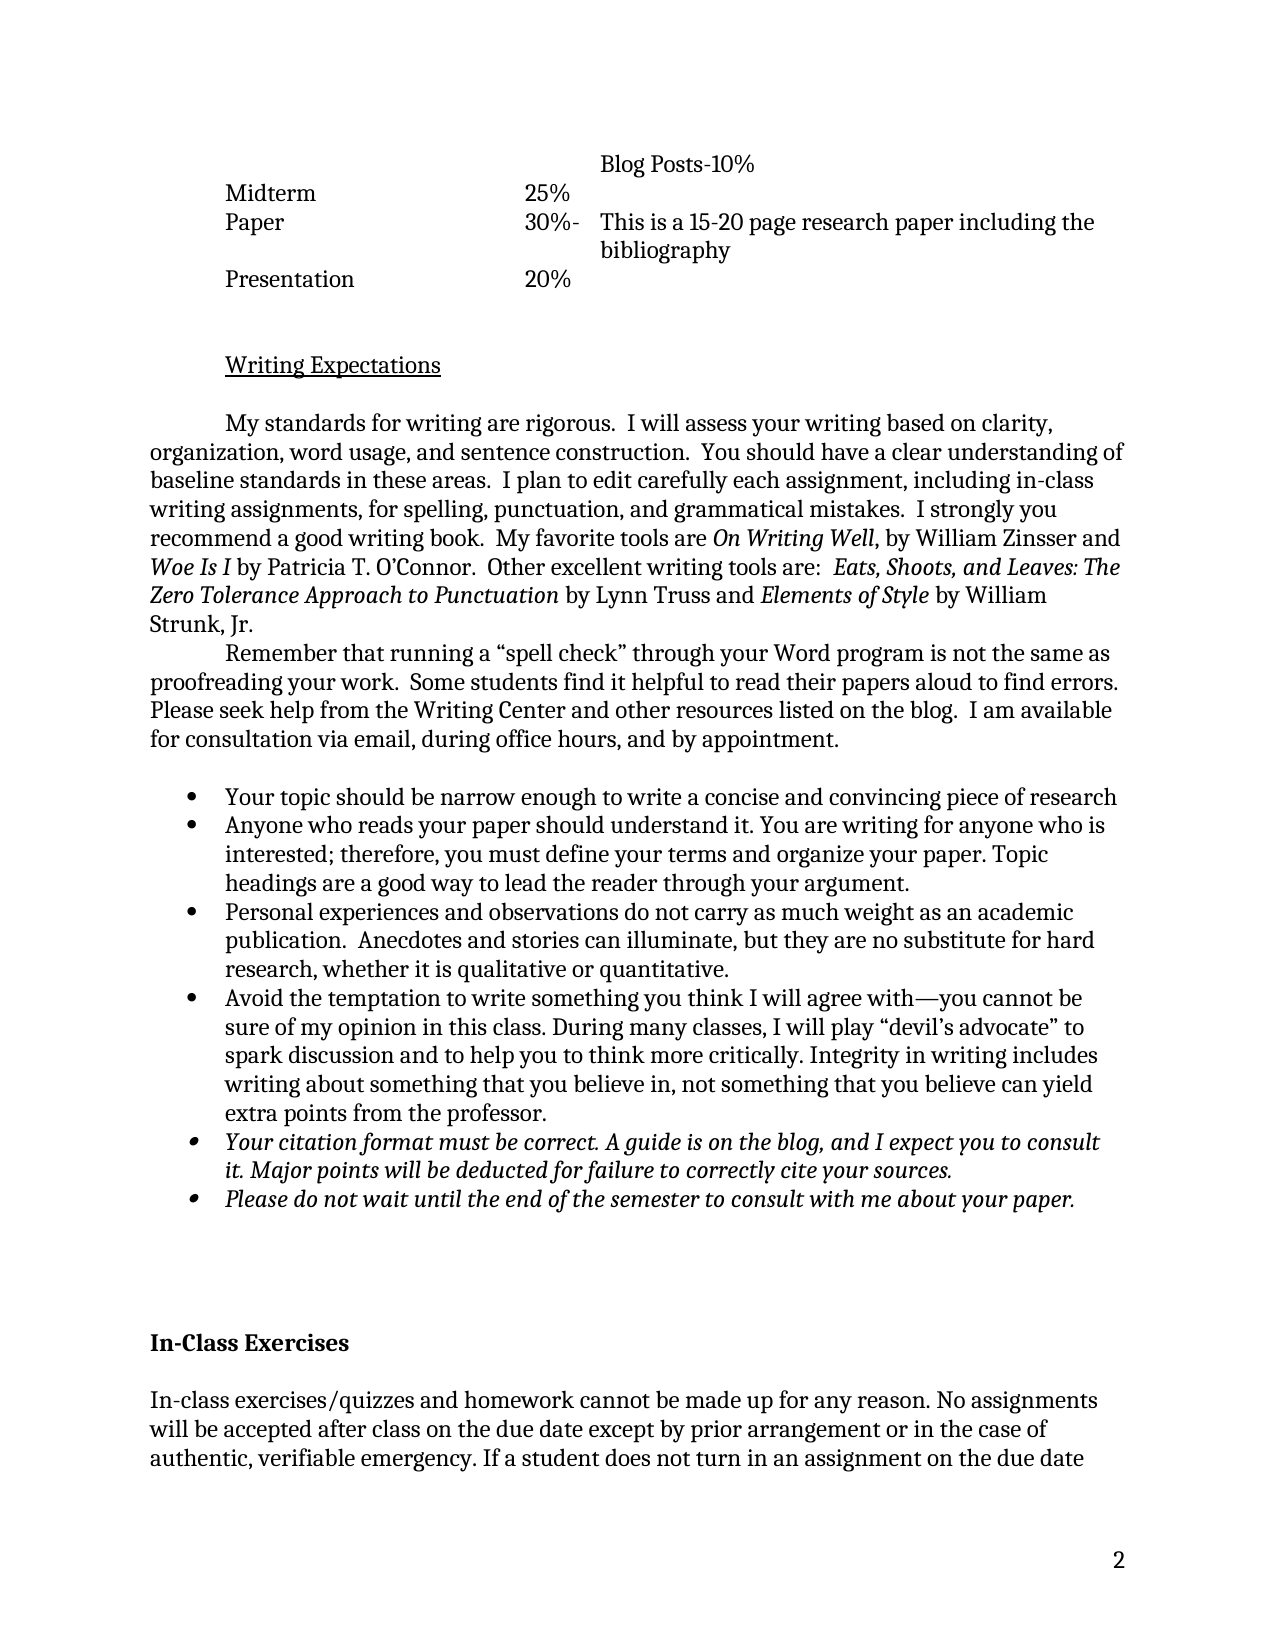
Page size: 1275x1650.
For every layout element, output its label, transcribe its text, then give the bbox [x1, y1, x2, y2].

text Midterm 25% [150, 179, 1125, 207]
text Paper 30%- This is a 15-20 page research paper including the bibliography [150, 207, 1125, 265]
text Blog Posts-10% [150, 150, 1125, 179]
list Please do not wait until the end of the semester to consult with me about your paper. [187, 1185, 1125, 1214]
text My standards for writing are rigorous. I will assess your writing based on clarity, organization, word usage, and sentence construction. You should have a clear understanding of baseline standards in these areas. I plan to edit carefully each assignment, including in-class writing assignments, for spelling, punctuation, and grammatical mistakes. I strongly you recommend a good writing book. My favorite tools are On Writing Well, by William Zinsser and Woe Is I by Patricia T. O’Connor. Other excellent writing tools are: Eats, Shoots, and Leaves: The Zero Tolerance Approach to Punctuation by Lynn Truss and Elements of Style by William Strunk, Jr. [150, 409, 1125, 639]
list Your topic should be narrow enough to write a concise and convincing piece of research [187, 782, 1125, 811]
list Your citation format must be correct. A guide is on the blog, and I expect you to consult it. Major points will be deducted for failure to correctly cite your sources. [187, 1127, 1125, 1185]
list Avoid the temptation to write something you think I will agree with—you cannot be sure of my opinion in this class. During many classes, I will play “devil’s advocate” to spark discussion and to help you to think more critically. Integrity in writing includes writing about something that you believe in, not something that you believe can yield extra points from the professor. [187, 984, 1125, 1127]
text In-Class Exercises [150, 1329, 1125, 1357]
text Presentation 20% [150, 265, 1125, 294]
list Anyone who reads your paper should understand it. You are writing for anyone who is interested; therefore, you must define your terms and organize your paper. Topic headings are a good way to lead the reader through your argument. [187, 811, 1125, 897]
text Remember that running a “spell check” through your Word program is not the same as proofreading your work. Some students find it helpful to read their papers aloud to find errors. Please seek help from the Writing Center and other resources listed on the blog. I am available for consultation via email, during office hours, and by appointment. [150, 639, 1125, 754]
list Personal experiences and observations do not carry as much weight as an academic publication. Anecdotes and stories can illuminate, but they are no substitute for hard research, whether it is qualitative or quantitative. [187, 897, 1125, 984]
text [150, 1386, 1125, 1472]
text Writing Expectations [150, 351, 1125, 380]
